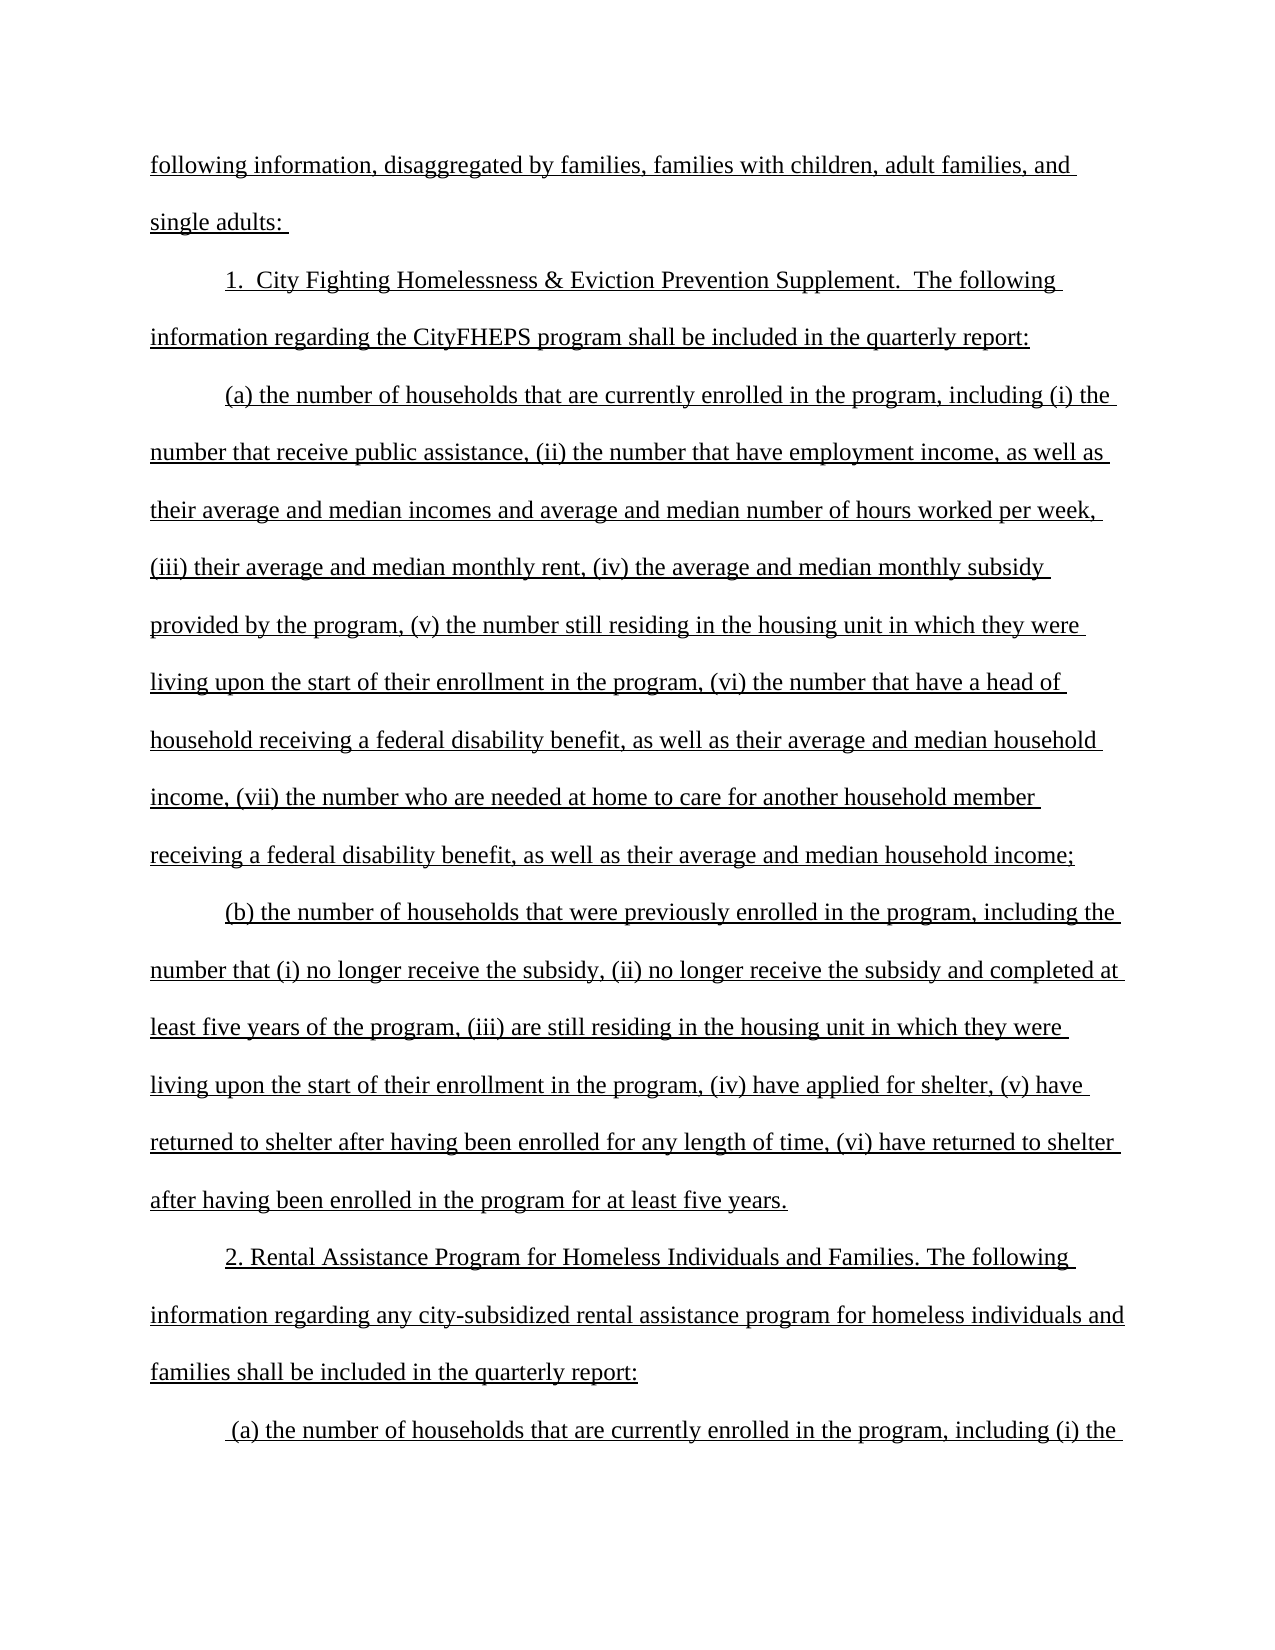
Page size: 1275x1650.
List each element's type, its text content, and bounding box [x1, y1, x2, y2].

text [150, 1415, 1125, 1444]
text 1. City Fighting Homelessness & Eviction Prevention Supplement. The following information regarding the CityFHEPS program shall be included in the quarterly report: [150, 265, 1125, 351]
text (b) the number of households that were previously enrolled in the program, including the number that (i) no longer receive the subsidy, (ii) no longer receive the subsidy and completed at least five years of the program, (iii) are still residing in the housing unit in which they were living upon the start of their enrollment in the program, (iv) have applied for shelter, (v) have returned to shelter after having been enrolled for any length of time, (vi) have returned to shelter after having been enrolled in the program for at least five years. [150, 897, 1125, 980]
text (b) the number of households that were previously enrolled in the program, including the number that (i) no longer receive the subsidy, (ii) no longer receive the subsidy and completed at least five years of the program, (iii) are still residing in the housing unit in which they were living upon the start of their enrollment in the program, (iv) have applied for shelter, (v) have returned to shelter after having been enrolled for any length of time, (vi) have returned to shelter after having been enrolled in the program for at least five years. [150, 981, 1125, 1214]
text 2. Rental Assistance Program for Homeless Individuals and Families. The following information regarding any city-subsidized rental assistance program for homeless individuals and families shall be included in the quarterly report: [150, 1326, 1125, 1386]
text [150, 150, 1125, 236]
text 2. Rental Assistance Program for Homeless Individuals and Families. The following information regarding any city-subsidized rental assistance program for homeless individuals and families shall be included in the quarterly report: [150, 1242, 1125, 1325]
